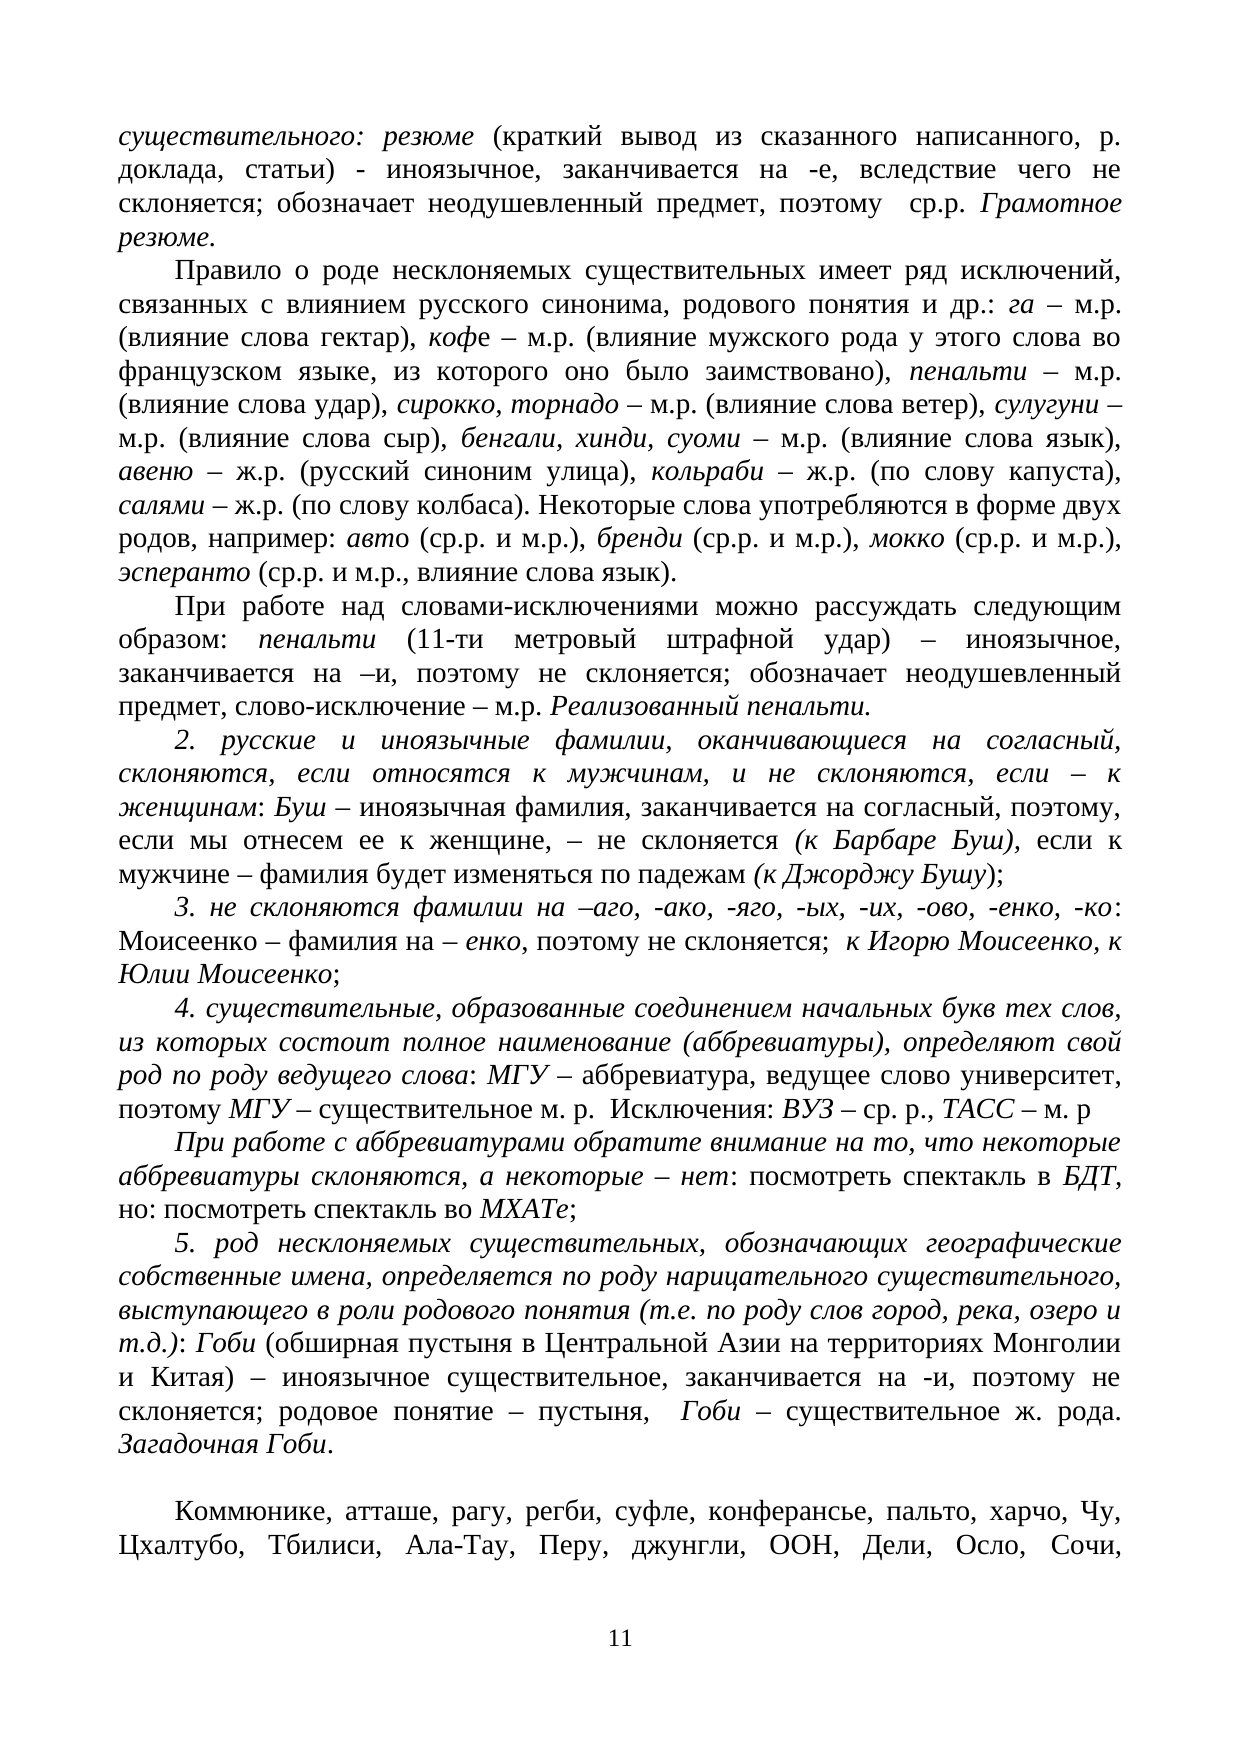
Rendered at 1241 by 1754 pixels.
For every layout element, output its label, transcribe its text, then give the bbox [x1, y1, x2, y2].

text 4. существительные, образованные соединением начальных букв тех слов, из которых состоит полное наименование (аббревиатуры), определяют свой род по роду ведущего слова: МГУ – аббревиатура, ведущее слово университет, поэтому МГУ – существительное м. р. Исключения: ВУЗ – ср. р., ТАСС – м. р [118, 990, 1122, 1124]
text 5. род несклоняемых существительных, обозначающих географические собственные имена, определяется по роду нарицательного существительного, выступающего в роли родового понятия (т.е. по роду слов город, река, озеро и т.д.): Гоби (обширная пустыня в Центральной Азии на территориях Монголии и Китая) – иноязычное существительное, заканчивается на -и, поэтому не склоняется; родовое понятие – пустыня, Гоби – существительное ж. рода. Загадочная Гоби. [118, 1225, 1122, 1460]
text При работе над словами-исключениями можно рассуждать следующим образом: пенальти (11-ти метровый штрафной удар) – иноязычное, заканчивается на –и, поэтому не склоняется; обозначает неодушевленный предмет, слово-исключение – м.р. Реализованный пенальти. [118, 588, 1122, 722]
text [118, 1493, 1122, 1560]
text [118, 118, 1122, 252]
text При работе с аббревиатурами обратите внимание на то, что некоторые аббревиатуры склоняются, а некоторые – нет: посмотреть спектакль в БДТ, но: посмотреть спектакль во МХАТе; [118, 1124, 1122, 1225]
text Правило о роде несклоняемых существительных имеет ряд исключений, связанных с влиянием русского синонима, родового понятия и др.: га – м.р. (влияние слова гектар), кофе – м.р. (влияние мужского рода у этого слова во французском языке, из которого оно было заимствовано), пенальти – м.р. (влияние слова удар), сирокко, торнадо – м.р. (влияние слова ветер), сулугуни – м.р. (влияние слова сыр), бенгали, хинди, суоми – м.р. (влияние слова язык), авеню – ж.р. (русский синоним улица), кольраби – ж.р. (по слову капуста), салями – ж.р. (по слову колбаса). Некоторые слова употребляются в форме двух родов, например: авто (ср.р. и м.р.), бренди (ср.р. и м.р.), мокко (ср.р. и м.р.), эсперанто (ср.р. и м.р., влияние слова язык). [118, 252, 1122, 588]
text 2. русские и иноязычные фамилии, оканчивающиеся на согласный, склоняются, если относятся к мужчинам, и не склоняются, если – к женщинам: Буш – иноязычная фамилия, заканчивается на согласный, поэтому, если мы отнесем ее к женщине, – не склоняется (к Барбаре Буш), если к мужчине – фамилия будет изменяться по падежам (к Джорджу Бушу); [118, 722, 1122, 889]
text 3. не склоняются фамилии на –аго, -ако, -яго, -ых, -их, -ово, -енко, -ко: Моисеенко – фамилия на – енко, поэтому не склоняется; к Игорю Моисеенко, к Юлии Моисеенко; [118, 889, 1122, 990]
